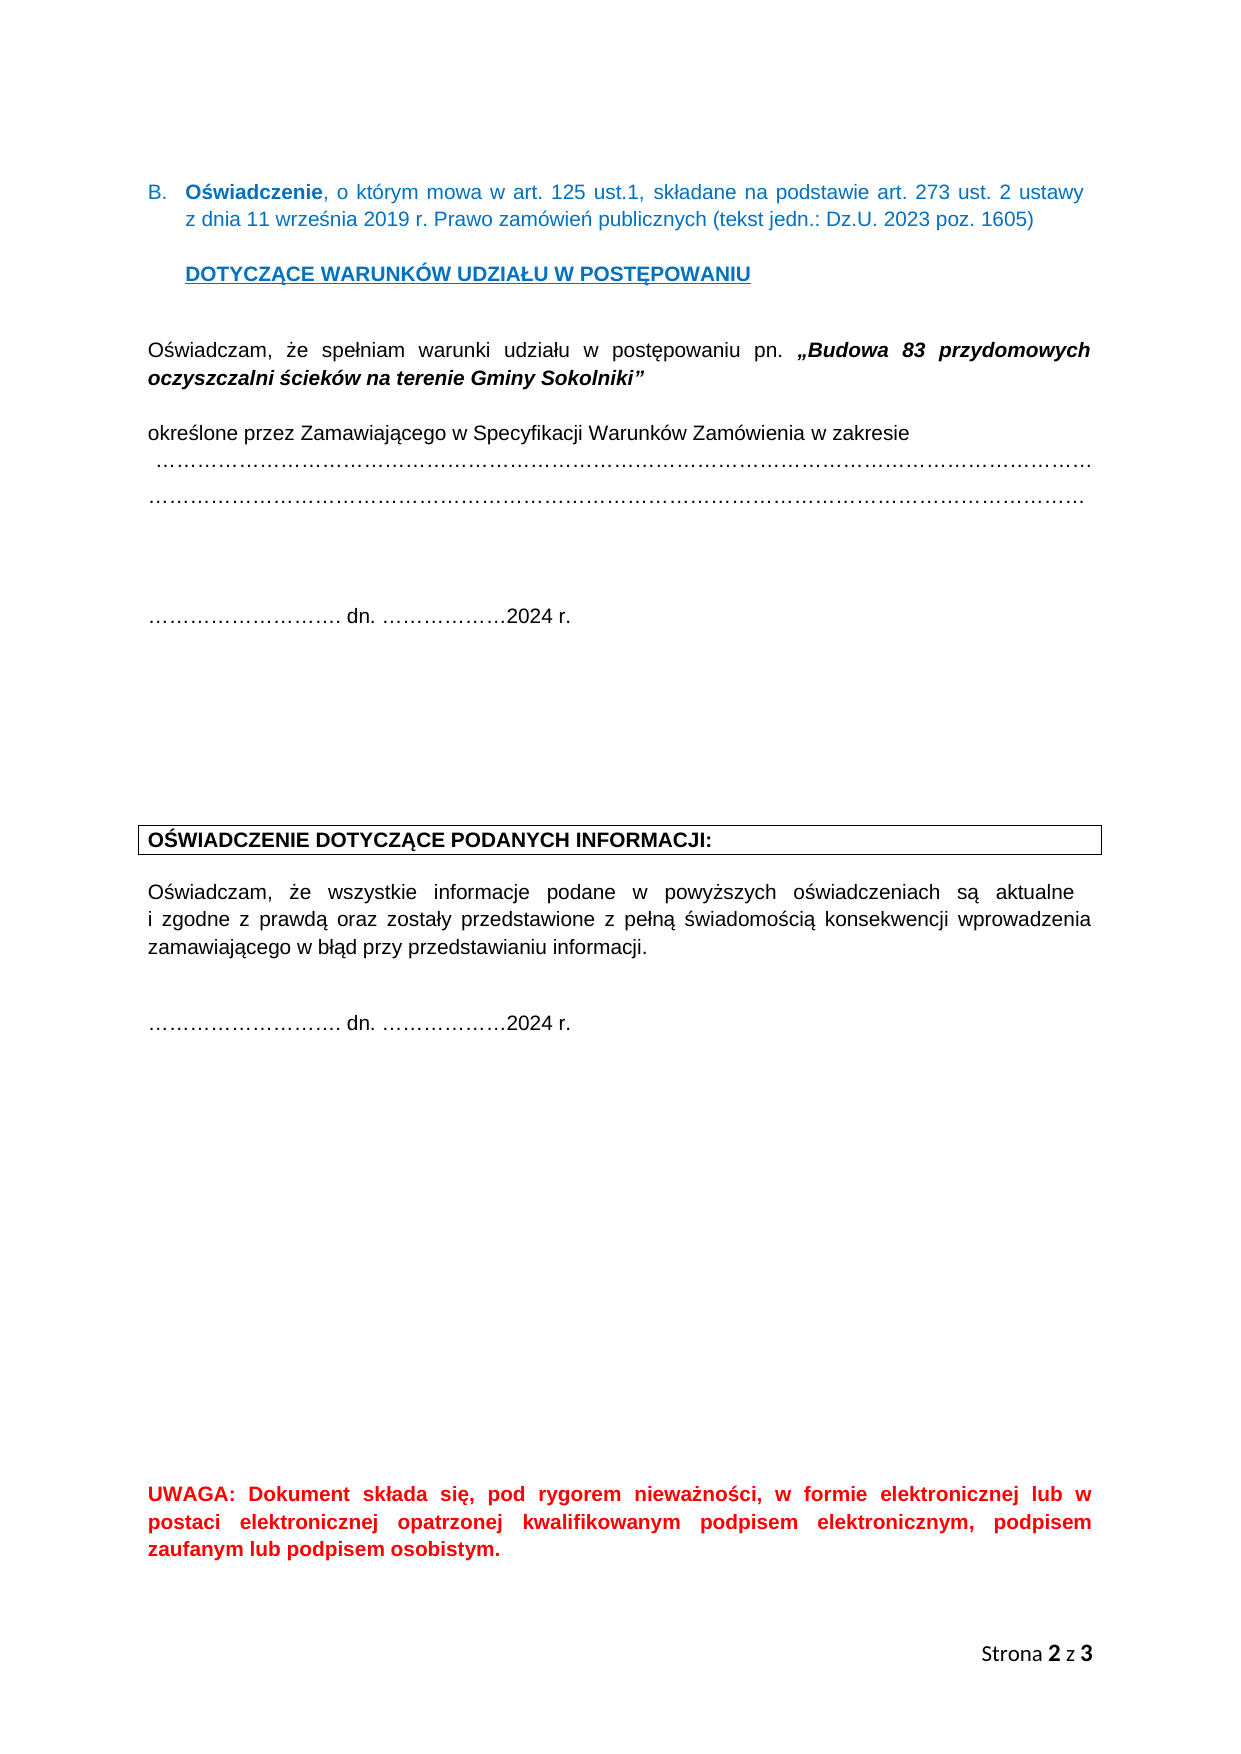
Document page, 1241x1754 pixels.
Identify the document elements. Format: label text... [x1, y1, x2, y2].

list Oświadczenie, o którym mowa w art. 125 ust.1, składane na podstawie art. 273 ust. 2 ustawy z dnia 11 września 2019 r. Prawo zamówień publicznych (tekst jedn.: Dz.U. 2023 poz. 1605) [148, 179, 1092, 231]
text Oświadczam, że spełniam warunki udziału w postępowaniu pn. „Budowa 83 przydomowych oczyszczalni ścieków na terenie Gminy Sokolniki” [148, 338, 1092, 389]
text określone przez Zamawiającego w Specyfikacji Warunków Zamówienia w zakresie [148, 420, 1092, 444]
text ………………………. dn. ………………2024 r. [148, 604, 1092, 628]
text ………………………. dn. ………………2024 r. [148, 1011, 1092, 1034]
text UWAGA: Dokument składa się, pod rygorem nieważności, w formie elektronicznej lub w postaci elektronicznej opatrzonej kwalifikowanym podpisem elektronicznym, podpisem zaufanym lub podpisem osobistym. [148, 1482, 1092, 1561]
text ……………………………………………………………………………………………………………………………………………………………………………………………………………………………………………… [148, 448, 1092, 508]
text Oświadczam, że wszystkie informacje podane w powyższych oświadczeniach są aktualne i zgodne z prawdą oraz zostały przedstawione z pełną świadomością konsekwencji wprowadzenia zamawiającego w błąd przy przedstawianiu informacji. [148, 880, 1092, 959]
text OŚWIADCZENIE DOTYCZĄCE PODANYCH INFORMACJI: [139, 826, 1101, 854]
list DOTYCZĄCE WARUNKÓW UDZIAŁU W POSTĘPOWANIU [185, 262, 1092, 286]
